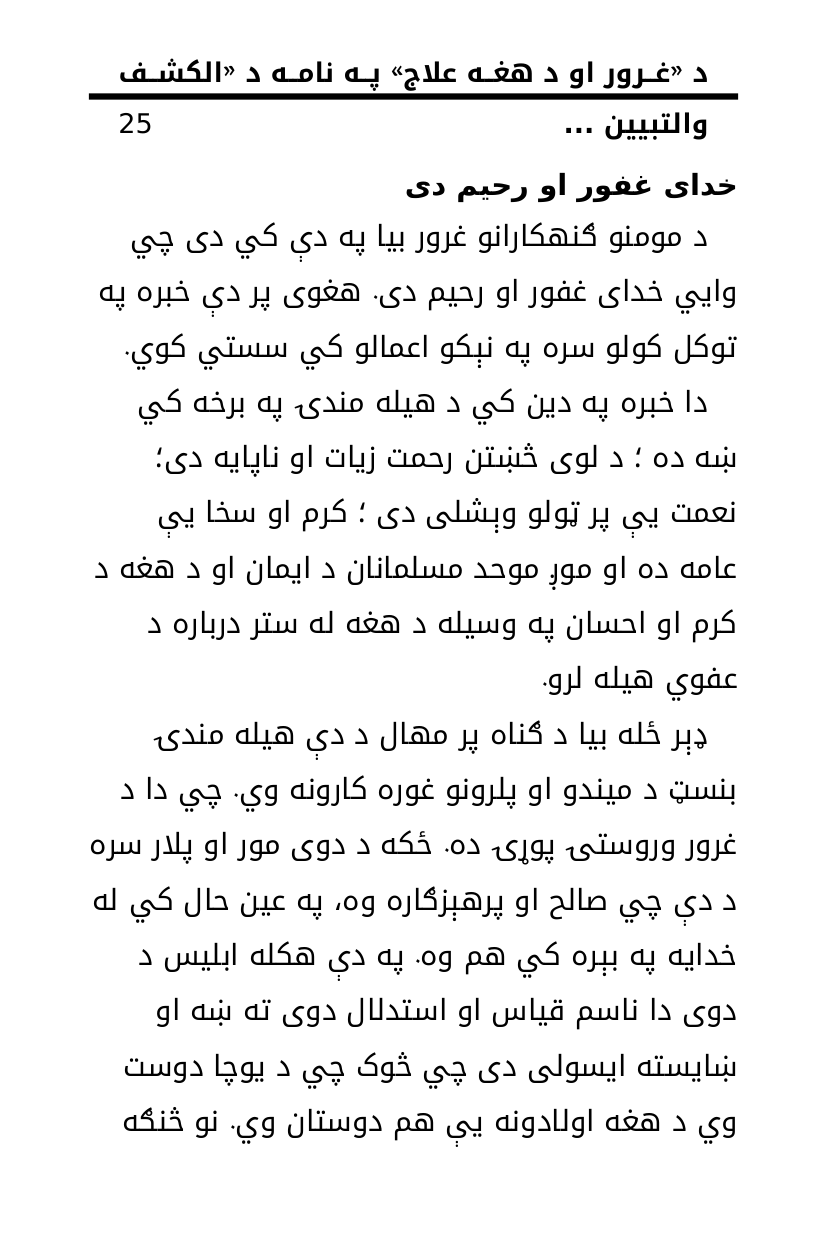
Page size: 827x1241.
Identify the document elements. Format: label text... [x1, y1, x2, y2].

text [89, 707, 738, 1149]
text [89, 169, 738, 203]
text دا خبره په دين کي د هيله مندۍ په برخه کي ښه ده ؛ د لوى څښتن رحمت زيات او ناپايه دى؛ نعمت يې پر ټولو وېشلى دى ؛ کرم او سخا يې عامه ده او موږ موحد مسلمانان د ايمان او د هغه د کرم او احسان په وسيله د هغه له ستر درباره د عفوي هيله لرو. [89, 375, 738, 707]
text د مومنو ګنهکارانو غرور بيا په دې کي دى چي وايي خداى غفور او رحيم دى. هغوى پر دې خبره په توکل کولو سره په نېکو اعمالو کي سستي کوي. [89, 209, 738, 375]
